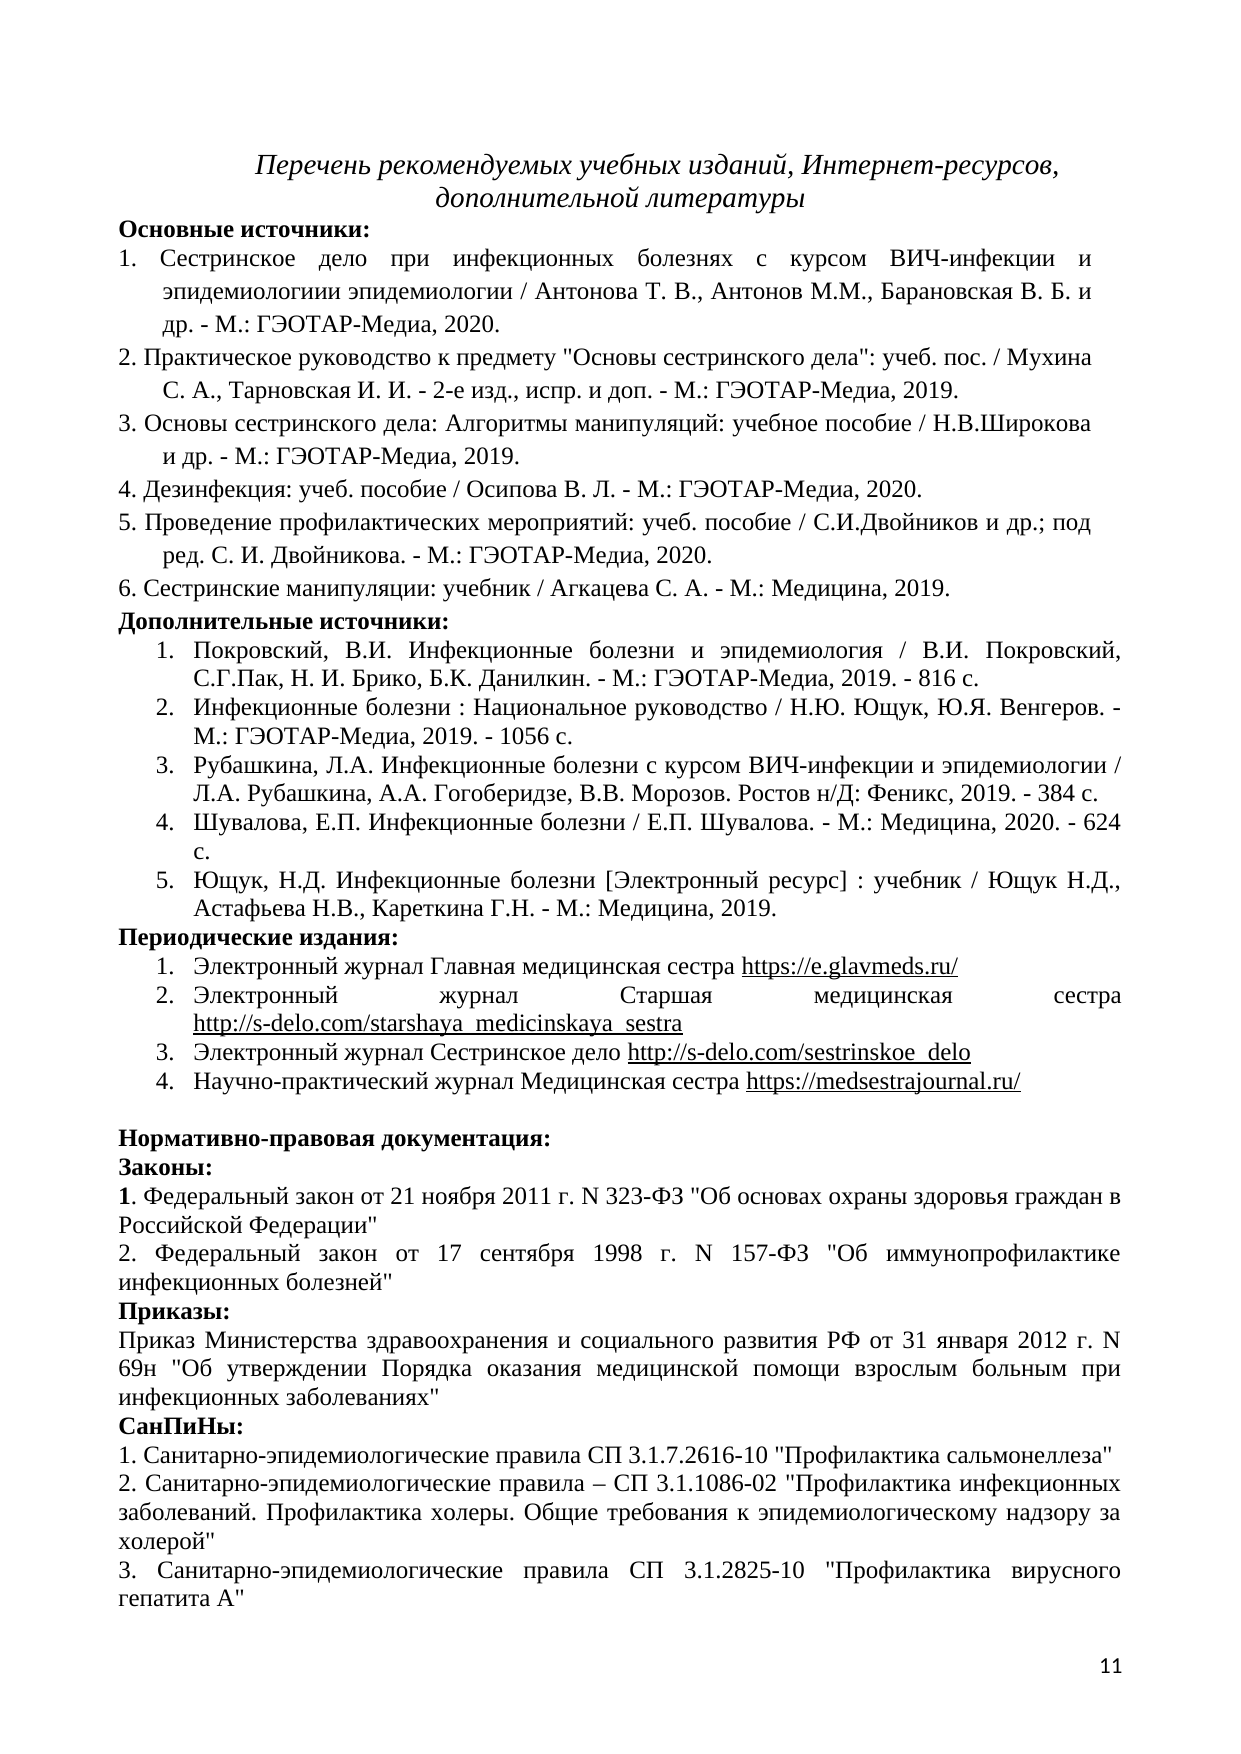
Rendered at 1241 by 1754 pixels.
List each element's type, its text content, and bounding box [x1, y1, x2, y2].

text 1. Санитарно-эпидемиологические правила СП 3.1.7.2616-10 "Профилактика сальмонеллеза" [118, 1440, 1122, 1468]
text 1. Сестринское дело при инфекционных болезнях с курсом ВИЧ-инфекции и эпидемиологиии эпидемиологии / Антонова Т. В., Антонов М.М., Барановская В. Б. и др. - М.: ГЭОТАР-Медиа, 2020. [118, 243, 1093, 337]
list Рубашкина, Л.А. Инфекционные болезни с курсом ВИЧ-инфекции и эпидемиологии / Л.А. Рубашкина, А.А. Гогоберидзе, В.В. Морозов. Ростов н/Д: Феникс, 2019. - 384 с. [156, 750, 1122, 807]
text СанПиНы: [118, 1411, 1122, 1440]
list Покровский, В.И. Инфекционные болезни и эпидемиология / В.И. Покровский, С.Г.Пак, Н. И. Брико, Б.К. Данилкин. - М.: ГЭОТАР-Медиа, 2019. - 816 с. [156, 635, 1122, 692]
text Приказ Министерства здравоохранения и социального развития РФ от 31 января 2012 г. N 69н "Об утверждении Порядка оказания медицинской помощи взрослым больным при инфекционных заболеваниях" [118, 1325, 1122, 1411]
text 6. Сестринские манипуляции: учебник / Агкацева С. А. - М.: Медицина, 2019. [118, 573, 1093, 602]
text 3. Санитарно-эпидемиологические правила СП 3.1.2825-10 "Профилактика вирусного гепатита A" [118, 1555, 1122, 1612]
text Перечень рекомендуемых учебных изданий, Интернет-ресурсов, дополнительной литературы [118, 147, 1122, 214]
text Основные источники: [118, 214, 1122, 243]
list Электронный журнал Старшая медицинская сестра http://s-delo.com/starshaya_medicinskaya_sestra [156, 980, 1122, 1037]
list Электронный журнал Главная медицинская сестра https://e.glavmeds.ru/ [156, 951, 1122, 980]
text 5. Проведение профилактических мероприятий: учеб. пособие / С.И.Двойников и др.; под ред. С. И. Двойникова. - М.: ГЭОТАР-Медиа, 2020. [118, 507, 1093, 569]
text Нормативно-правовая документация: [118, 1123, 1122, 1152]
text Дополнительные источники: [118, 606, 1122, 635]
list Шувалова, Е.П. Инфекционные болезни / Е.П. Шувалова. - М.: Медицина, 2020. - 624 с. [156, 807, 1122, 865]
list Инфекционные болезни : Национальное руководство / Н.Ю. Ющук, Ю.Я. Венгеров. - М.: ГЭОТАР-Медиа, 2019. - 1056 с. [156, 692, 1122, 750]
text 2. Практическое руководство к предмету "Основы сестринского дела": учеб. пос. / Мухина С. А., Тарновская И. И. - 2-е изд., испр. и доп. - М.: ГЭОТАР-Медиа, 2019. [118, 342, 1093, 403]
text Периодические издания: [118, 922, 1122, 951]
text 4. Дезинфекция: учеб. пособие / Осипова В. Л. - М.: ГЭОТАР-Медиа, 2020. [118, 474, 1093, 503]
list Электронный журнал Сестринское дело http://s-delo.com/sestrinskoe_delo [156, 1037, 1122, 1066]
text 2. Федеральный закон от 17 сентября 1998 г. N 157-ФЗ "Об иммунопрофилактике инфекционных болезней" [118, 1238, 1122, 1296]
list Ющук, Н.Д. Инфекционные болезни [Электронный ресурс] : учебник / Ющук Н.Д., Астафьева Н.В., Кареткина Г.Н. - М.: Медицина, 2019. [156, 865, 1122, 922]
text Приказы: [118, 1296, 1122, 1325]
list Научно-практический журнал Медицинская сестра https://medsestrajournal.ru/ [156, 1066, 1122, 1095]
text 1. Федеральный закон от 21 ноября 2011 г. N 323-ФЗ "Об основах охраны здоровья граждан в Российской Федерации" [118, 1181, 1122, 1238]
text 2. Санитарно-эпидемиологические правила – СП 3.1.1086-02 "Профилактика инфекционных заболеваний. Профилактика холеры. Общие требования к эпидемиологическому надзору за холерой" [118, 1468, 1122, 1555]
text 3. Основы сестринского дела: Алгоритмы манипуляций: учебное пособие / Н.В.Широкова и др. - М.: ГЭОТАР-Медиа, 2019. [118, 408, 1093, 469]
text Законы: [118, 1152, 1122, 1181]
